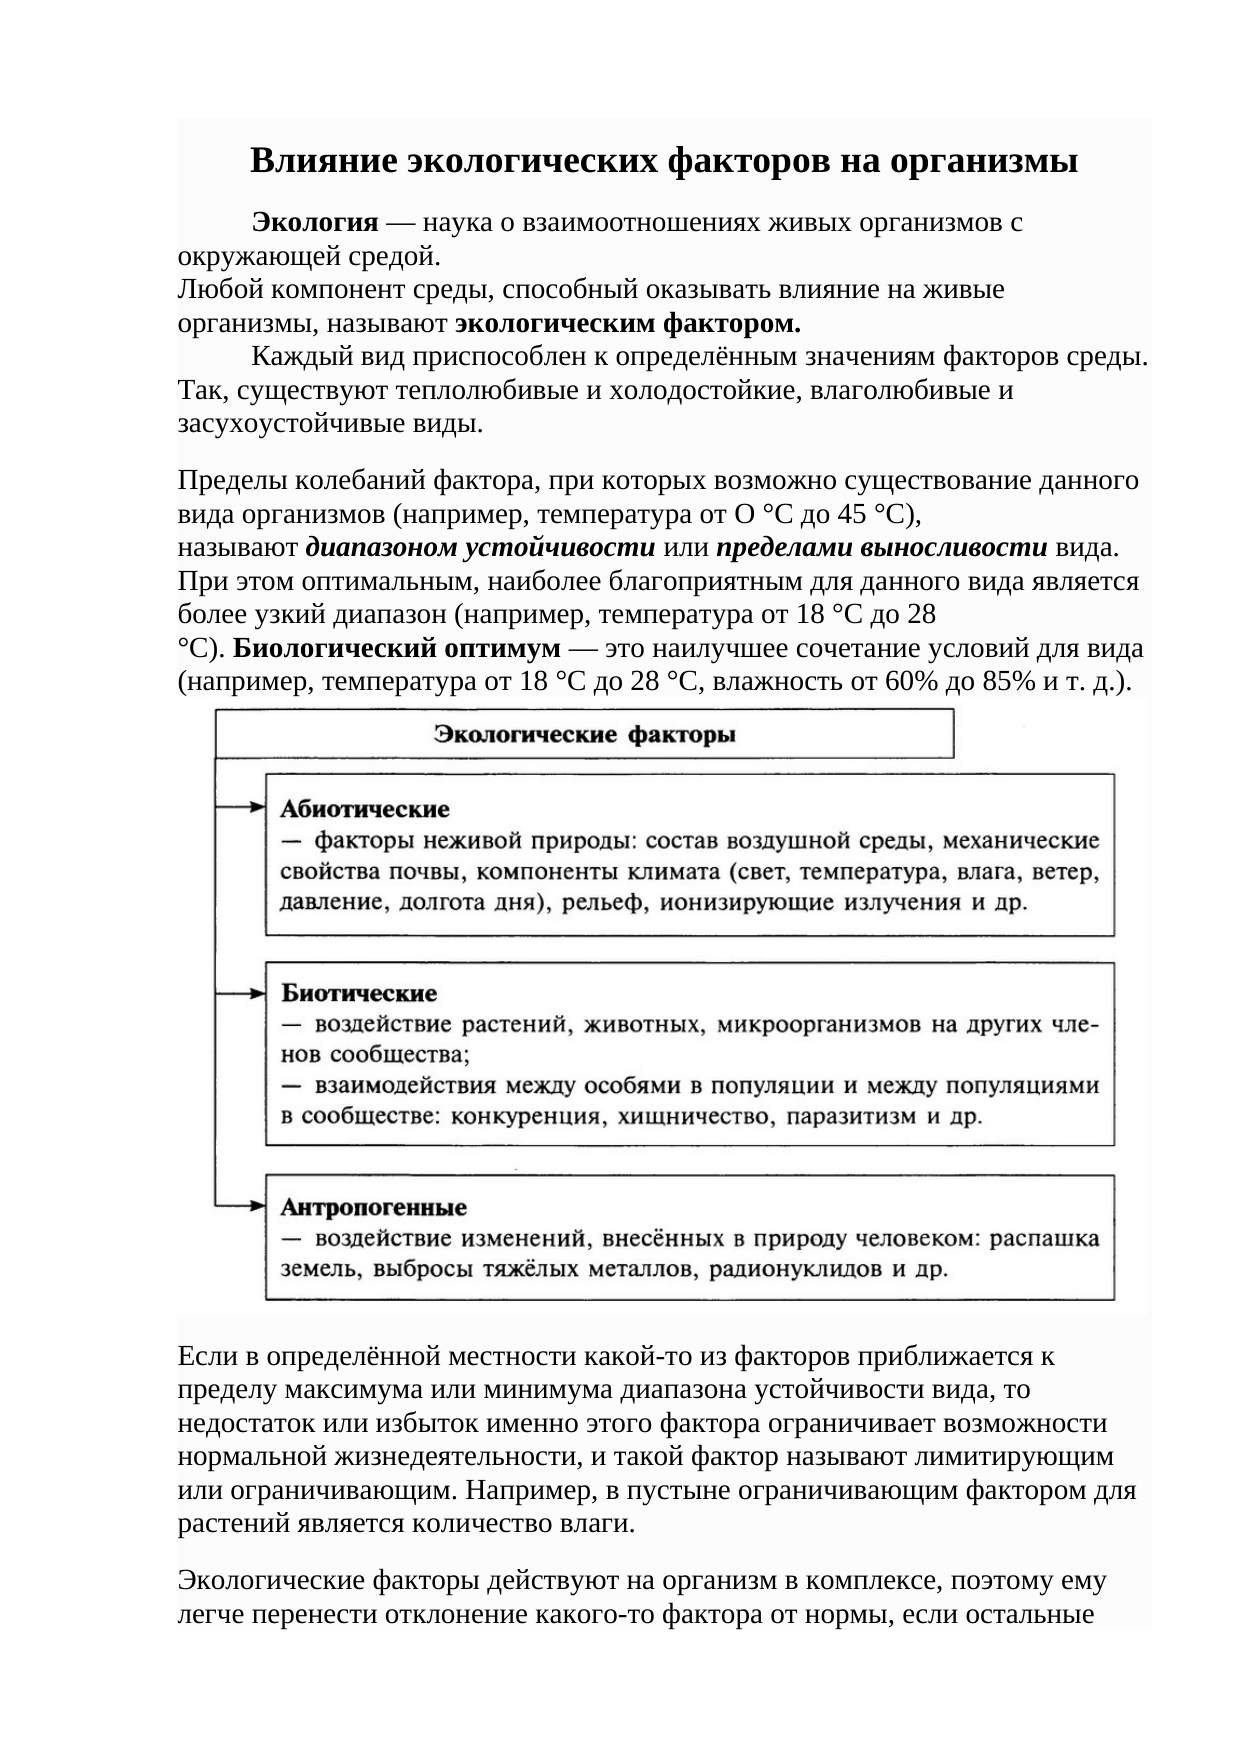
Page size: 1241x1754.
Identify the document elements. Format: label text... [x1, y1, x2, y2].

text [177, 1562, 1152, 1629]
text Каждый вид приспособлен к определённым значениям факторов среды. Так, существуют теплолюбивые и холодостойкие, влаголюбивые и засухоустойчивые виды. [177, 338, 1152, 439]
text Пределы колебаний фактора, при которых возможно существование данного вида организмов (например, температура от О °С до 45 °С), называют диапазоном устойчивости или пределами выносливости вида. При этом оптимальным, наиболее благоприятным для данного вида является более узкий диапазон (например, температура от 18 °С до 28 °С). Биологический оптимум — это наилучшее сочетание условий для вида (например, температура от 18 °С до 28 °С, влажность от 60% до 85% и т. д.). [177, 462, 1152, 697]
text Любой компонент среды, способный оказывать влияние на живые организмы, называют экологическим фактором. [177, 271, 1152, 338]
text Если в определённой местности какой-то из факторов приближается к пределу максимума или минимума диапазона устойчивости вида, то недостаток или избыток именно этого фактора ограничивает возможности нормальной жизнедеятельности, и такой фактор называют лимитирующим или ограничивающим. Например, в пустыне ограничивающим фактором для растений является количество влаги. [177, 1338, 1152, 1539]
subtitle Влияние экологических факторов на организмы [177, 118, 1152, 181]
picture [177, 697, 1148, 1315]
text Экология — наука о взаимоотношениях живых организмов с окружающей средой. [177, 204, 1152, 271]
